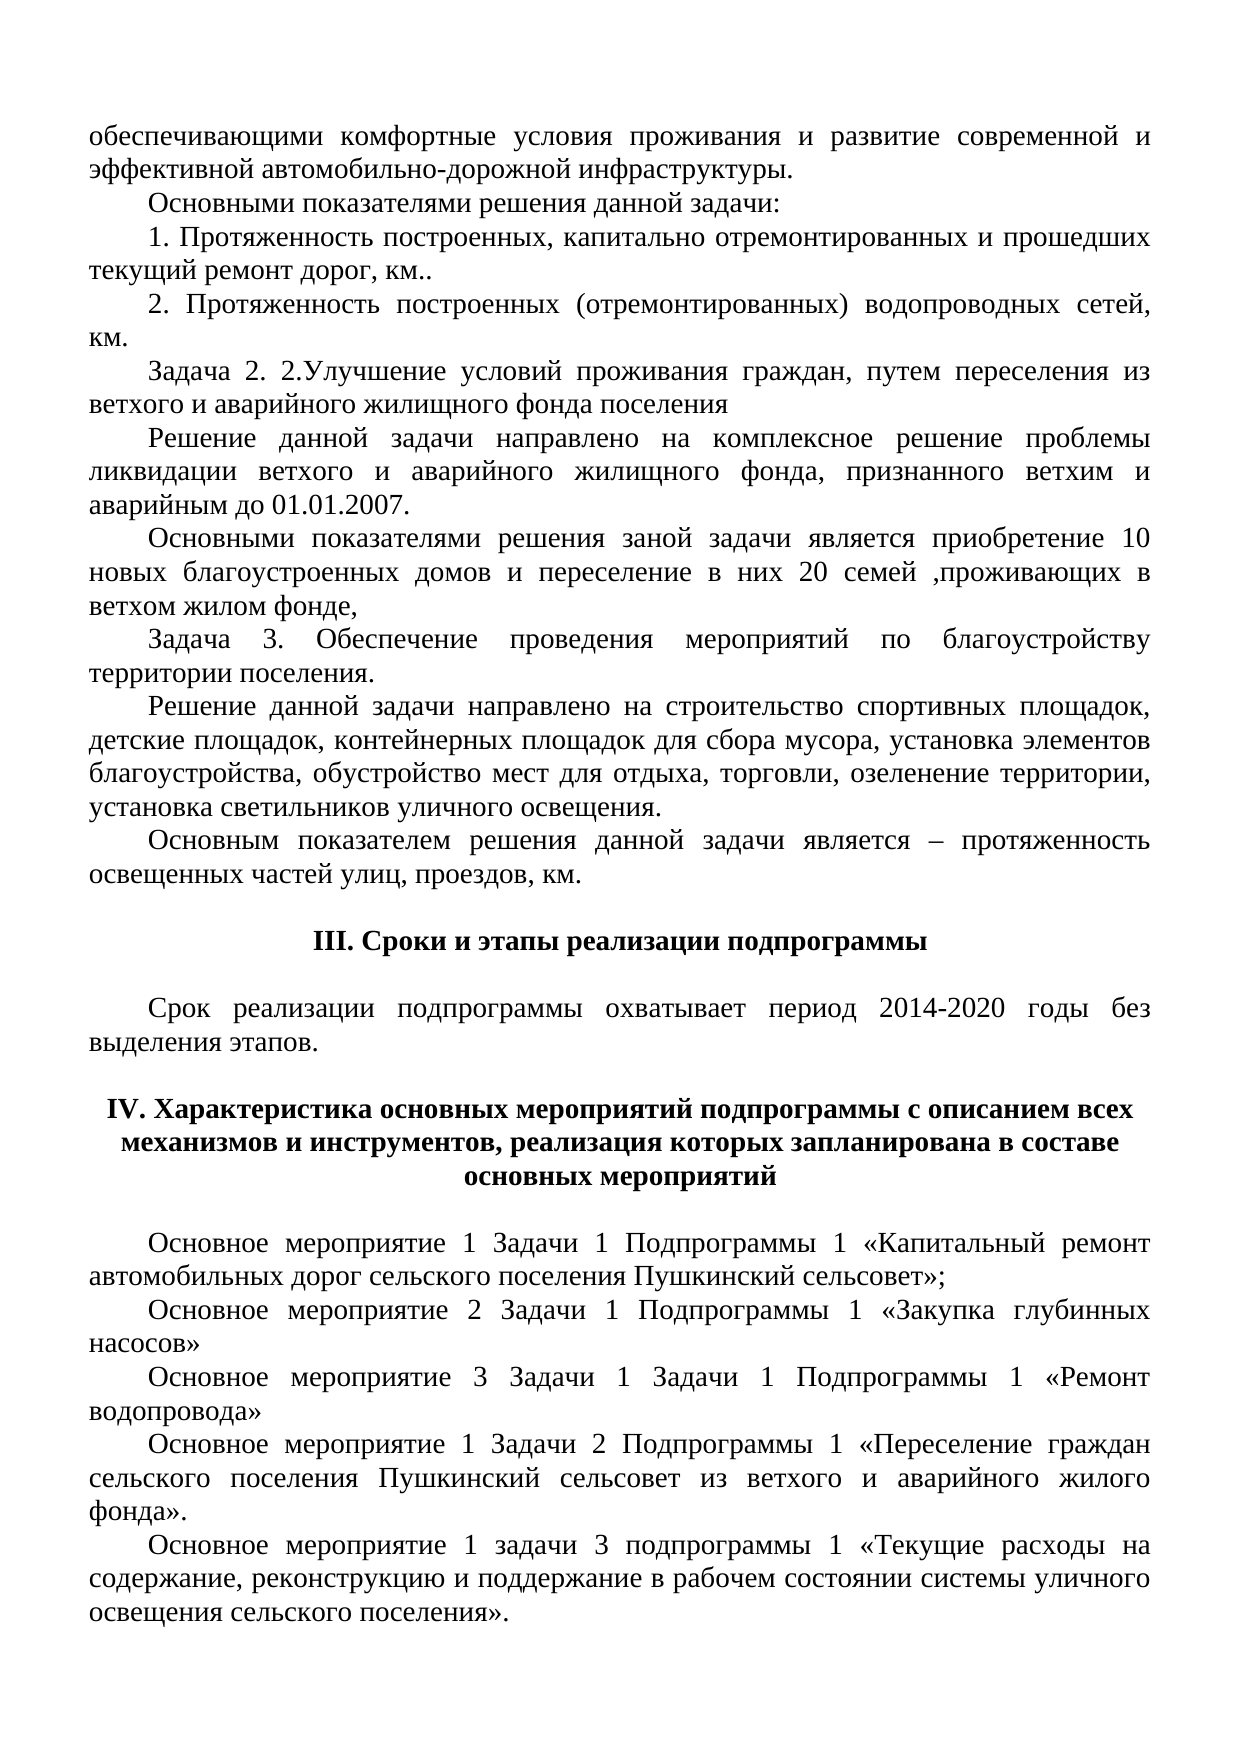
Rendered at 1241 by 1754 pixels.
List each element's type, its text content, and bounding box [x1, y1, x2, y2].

text 2. Протяженность построенных (отремонтированных) водопроводных сетей, км. [89, 286, 1152, 353]
text 1. Протяженность построенных, капитально отремонтированных и прошедших текущий ремонт дорог, км.. [89, 219, 1152, 286]
text Основное мероприятие 1 Задачи 1 Подпрограммы 1 «Капитальный ремонт автомобильных дорог сельского поселения Пушкинский сельсовет»; [89, 1225, 1152, 1292]
text Основное мероприятие 3 Задачи 1 Задачи 1 Подпрограммы 1 «Ремонт водопровода» [89, 1359, 1152, 1426]
text Срок реализации подпрограммы охватывает период 2014-2020 годы без выделения этапов. [89, 990, 1152, 1057]
text Задача 2. 2.Улучшение условий проживания граждан, путем переселения из ветхого и аварийного жилищного фонда поселения [89, 353, 1152, 420]
text IV. Характеристика основных мероприятий подпрограммы с описанием всех механизмов и инструментов, реализация которых запланирована в составе основных мероприятий [89, 1091, 1152, 1191]
text Основное мероприятие 1 задачи 3 подпрограммы 1 «Текущие расходы на содержание, реконструкцию и поддержание в рабочем состоянии системы уличного освещения сельского поселения». [89, 1527, 1152, 1627]
text III. Сроки и этапы реализации подпрограммы [89, 923, 1152, 957]
text Основным показателем решения данной задачи является – протяженность освещенных частей улиц, проездов, км. [89, 822, 1152, 889]
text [89, 118, 1152, 185]
text Основными показателями решения данной задачи: [89, 185, 1152, 219]
text Основное мероприятие 1 Задачи 2 Подпрограммы 1 «Переселение граждан сельского поселения Пушкинский сельсовет из ветхого и аварийного жилого фонда». [89, 1426, 1152, 1527]
text Основное мероприятие 2 Задачи 1 Подпрограммы 1 «Закупка глубинных насосов» [89, 1292, 1152, 1359]
text Решение данной задачи направлено на комплексное решение проблемы ликвидации ветхого и аварийного жилищного фонда, признанного ветхим и аварийным до 01.01.2007. [89, 420, 1152, 521]
text Решение данной задачи направлено на строительство спортивных площадок, детские площадок, контейнерных площадок для сбора мусора, установка элементов благоустройства, обустройство мест для отдыха, торговли, озеленение территории, установка светильников уличного освещения. [89, 688, 1152, 822]
text Задача 3. Обеспечение проведения мероприятий по благоустройству территории поселения. [89, 621, 1152, 688]
text Основными показателями решения заной задачи является приобретение 10 новых благоустроенных домов и переселение в них 20 семей ,проживающих в ветхом жилом фонде, [89, 521, 1152, 621]
